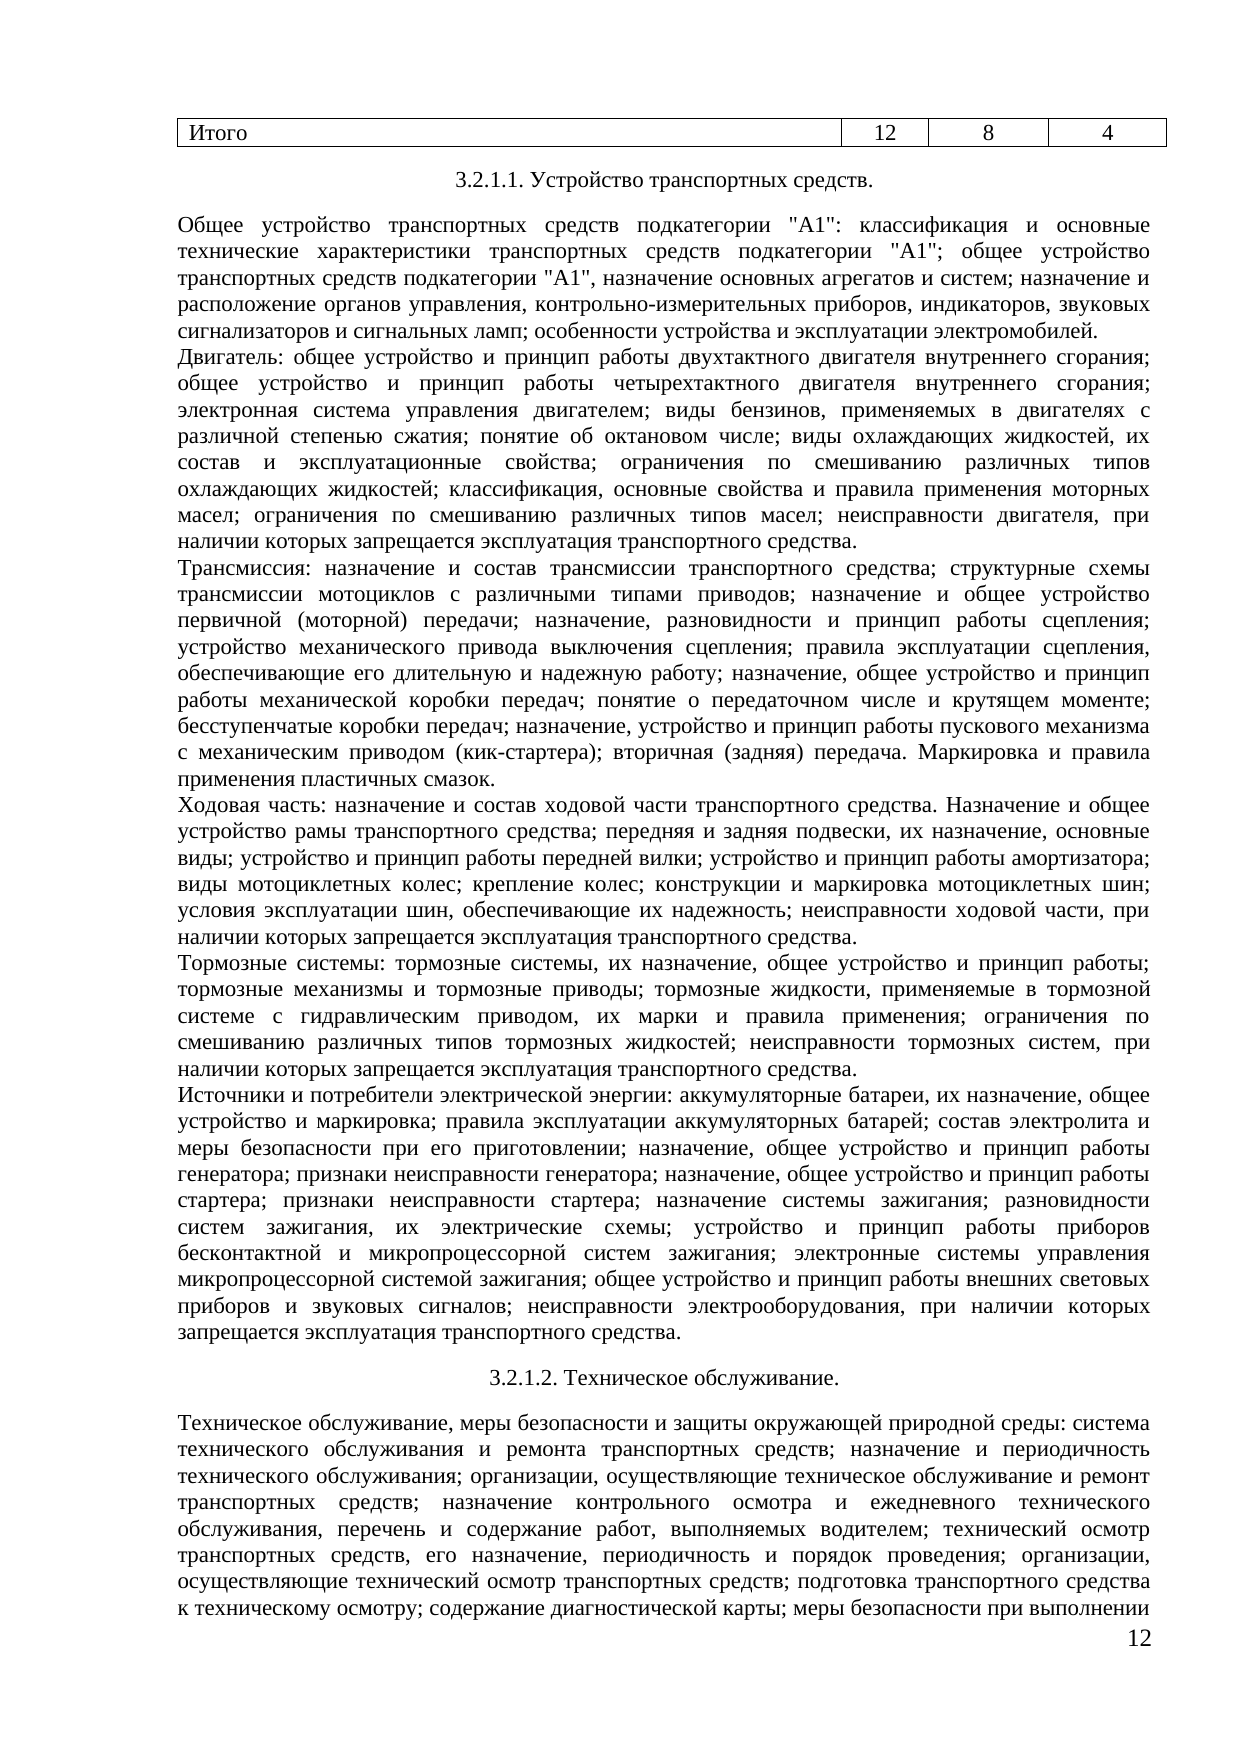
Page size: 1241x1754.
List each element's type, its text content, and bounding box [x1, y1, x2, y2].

table_cell 8 [929, 119, 1048, 146]
table_cell Итого [178, 119, 841, 146]
text Ходовая часть: назначение и состав ходовой части транспортного средства. Назначение и общее устройство рамы транспортного средства; передняя и задняя подвески, их назначение, основные виды; устройство и принцип работы передней вилки; устройство и принцип работы амортизатора; виды мотоциклетных колес; крепление колес; конструкции и маркировка мотоциклетных шин; условия эксплуатации шин, обеспечивающие их надежность; неисправности ходовой части, при наличии которых запрещается эксплуатация транспортного средства. [177, 791, 1152, 949]
text 3.2.1.1. Устройство транспортных средств. [177, 166, 1152, 192]
text Общее устройство транспортных средств подкатегории "А1": классификация и основные технические характеристики транспортных средств подкатегории "А1"; общее устройство транспортных средств подкатегории "А1", назначение основных агрегатов и систем; назначение и расположение органов управления, контрольно-измерительных приборов, индикаторов, звуковых сигнализаторов и сигнальных ламп; особенности устройства и эксплуатации электромобилей. [177, 211, 1152, 343]
text Тормозные системы: тормозные системы, их назначение, общее устройство и принцип работы; тормозные механизмы и тормозные приводы; тормозные жидкости, применяемые в тормозной системе с гидравлическим приводом, их марки и правила применения; ограничения по смешиванию различных типов тормозных жидкостей; неисправности тормозных систем, при наличии которых запрещается эксплуатация транспортного средства. [177, 949, 1152, 1081]
table_cell 4 [1049, 119, 1166, 146]
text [177, 1409, 1152, 1620]
text Двигатель: общее устройство и принцип работы двухтактного двигателя внутреннего сгорания; общее устройство и принцип работы четырехтактного двигателя внутреннего сгорания; электронная система управления двигателем; виды бензинов, применяемых в двигателях с различной степенью сжатия; понятие об октановом числе; виды охлаждающих жидкостей, их состав и эксплуатационные свойства; ограничения по смешиванию различных типов охлаждающих жидкостей; классификация, основные свойства и правила применения моторных масел; ограничения по смешиванию различных типов масел; неисправности двигателя, при наличии которых запрещается эксплуатация транспортного средства. [177, 343, 1152, 554]
text Трансмиссия: назначение и состав трансмиссии транспортного средства; структурные схемы трансмиссии мотоциклов с различными типами приводов; назначение и общее устройство первичной (моторной) передачи; назначение, разновидности и принцип работы сцепления; устройство механического привода выключения сцепления; правила эксплуатации сцепления, обеспечивающие его длительную и надежную работу; назначение, общее устройство и принцип работы механической коробки передач; понятие о передаточном числе и крутящем моменте; бесступенчатые коробки передач; назначение, устройство и принцип работы пускового механизма с механическим приводом (кик-стартера); вторичная (задняя) передача. Маркировка и правила применения пластичных смазок. [177, 554, 1152, 791]
text Источники и потребители электрической энергии: аккумуляторные батареи, их назначение, общее устройство и маркировка; правила эксплуатации аккумуляторных батарей; состав электролита и меры безопасности при его приготовлении; назначение, общее устройство и принцип работы генератора; признаки неисправности генератора; назначение, общее устройство и принцип работы стартера; признаки неисправности стартера; назначение системы зажигания; разновидности систем зажигания, их электрические схемы; устройство и принцип работы приборов бесконтактной и микропроцессорной систем зажигания; электронные системы управления микропроцессорной системой зажигания; общее устройство и принцип работы внешних световых приборов и звуковых сигналов; неисправности электрооборудования, при наличии которых запрещается эксплуатация транспортного средства. [177, 1081, 1152, 1344]
table_cell 12 [842, 119, 928, 146]
text 3.2.1.2. Техническое обслуживание. [177, 1364, 1152, 1390]
